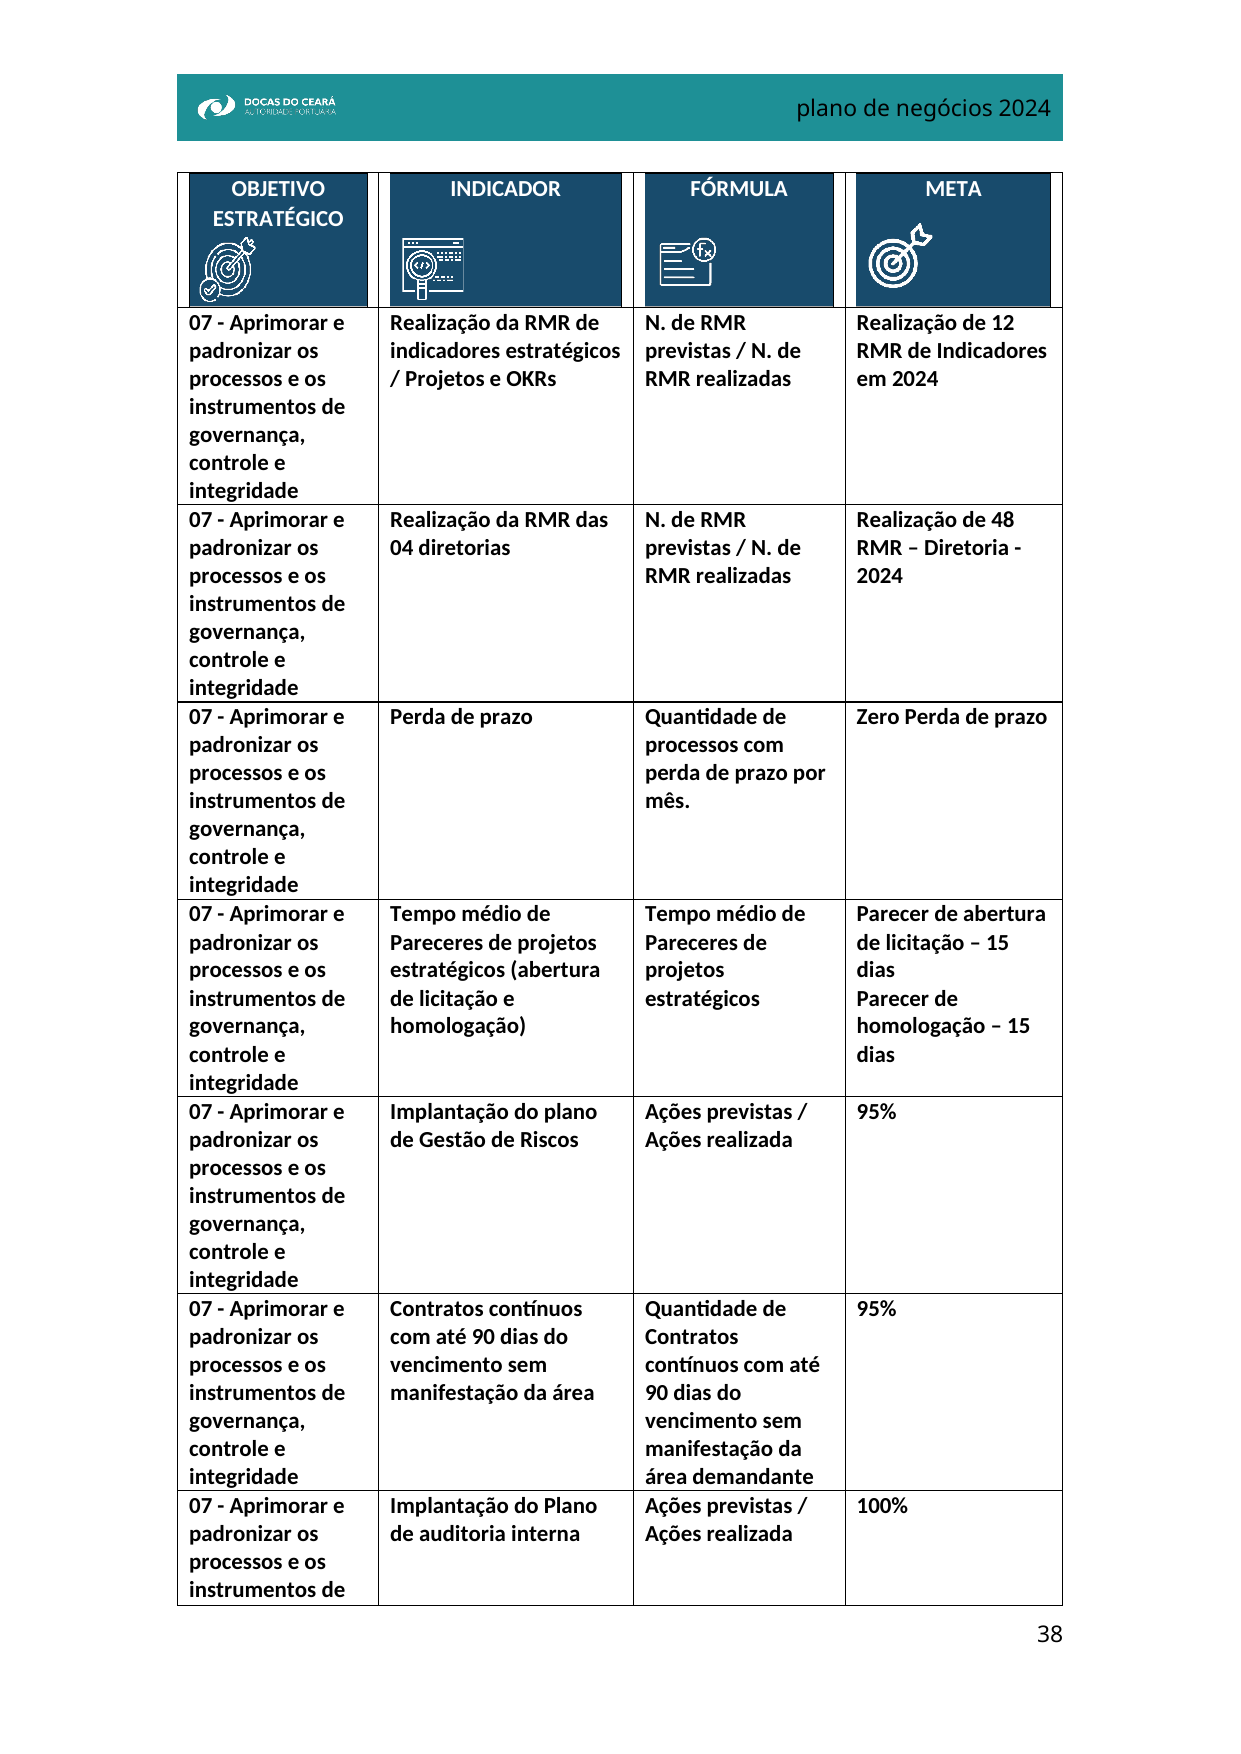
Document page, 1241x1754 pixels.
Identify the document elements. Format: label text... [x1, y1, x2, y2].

table_header [634, 173, 645, 307]
table_cell Realização da RMR das 04 diretorias [379, 505, 633, 701]
table_cell Realização da RMR de indicadores estratégicos / Projetos e OKRs [379, 308, 633, 504]
table_cell Tempo médio de Pareceres de projetos estratégicos (abertura de licitação e homologação) [379, 900, 633, 1096]
table_cell Implantação do plano de Gestão de Riscos [379, 1097, 633, 1293]
picture [189, 85, 344, 129]
table_header [834, 173, 845, 307]
table_header [379, 173, 390, 307]
picture [402, 238, 464, 300]
table_cell Perda de prazo [379, 703, 633, 898]
table_header [368, 173, 378, 307]
picture [868, 223, 933, 288]
table_cell 100% [846, 1491, 1062, 1605]
picture [199, 237, 256, 302]
table_cell Contratos contínuos com até 90 dias do vencimento sem manifestação da área [379, 1294, 633, 1490]
picture [655, 229, 720, 294]
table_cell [379, 1491, 633, 1605]
table_header [1051, 173, 1062, 307]
table_cell 95% [846, 1097, 1062, 1293]
table_cell Realização de 48 RMR – Diretoria - 2024 [846, 505, 1062, 701]
table_cell 07 - Aprimorar e padronizar os processos e os instrumentos de governança, controle e integridade [178, 703, 378, 898]
table_header [846, 173, 856, 307]
table_cell 07 - Aprimorar e padronizar os processos e os instrumentos de governança, controle e integridade [178, 900, 378, 1096]
table_cell N. de RMR previstas / N. de RMR realizadas [634, 505, 845, 701]
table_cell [178, 1491, 378, 1605]
table_cell 07 - Aprimorar e padronizar os processos e os instrumentos de governança, controle e integridade [178, 505, 378, 701]
table_cell N. de RMR previstas / N. de RMR realizadas [634, 308, 845, 504]
table_cell Quantidade de processos com perda de prazo por mês. [634, 703, 845, 898]
table_header [622, 173, 633, 307]
table_cell 07 - Aprimorar e padronizar os processos e os instrumentos de governança, controle e integridade [178, 308, 378, 504]
table_cell 95% [846, 1294, 1062, 1490]
table_cell Quantidade de Contratos contínuos com até 90 dias do vencimento sem manifestação da área demandante [634, 1294, 845, 1490]
table_cell Zero Perda de prazo [846, 703, 1062, 898]
table_cell Tempo médio de Pareceres de projetos estratégicos [634, 900, 845, 1096]
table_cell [634, 1491, 845, 1605]
table_cell Parecer de abertura de licitação – 15 dias Parecer de homologação – 15 dias [846, 900, 1062, 1096]
table_cell 07 - Aprimorar e padronizar os processos e os instrumentos de governança, controle e integridade [178, 1097, 378, 1293]
table_cell Ações previstas / Ações realizada [634, 1097, 845, 1293]
table_cell Realização de 12 RMR de Indicadores em 2024 [846, 308, 1062, 504]
table_cell 07 - Aprimorar e padronizar os processos e os instrumentos de governança, controle e integridade [178, 1294, 378, 1490]
table_header [178, 173, 189, 307]
